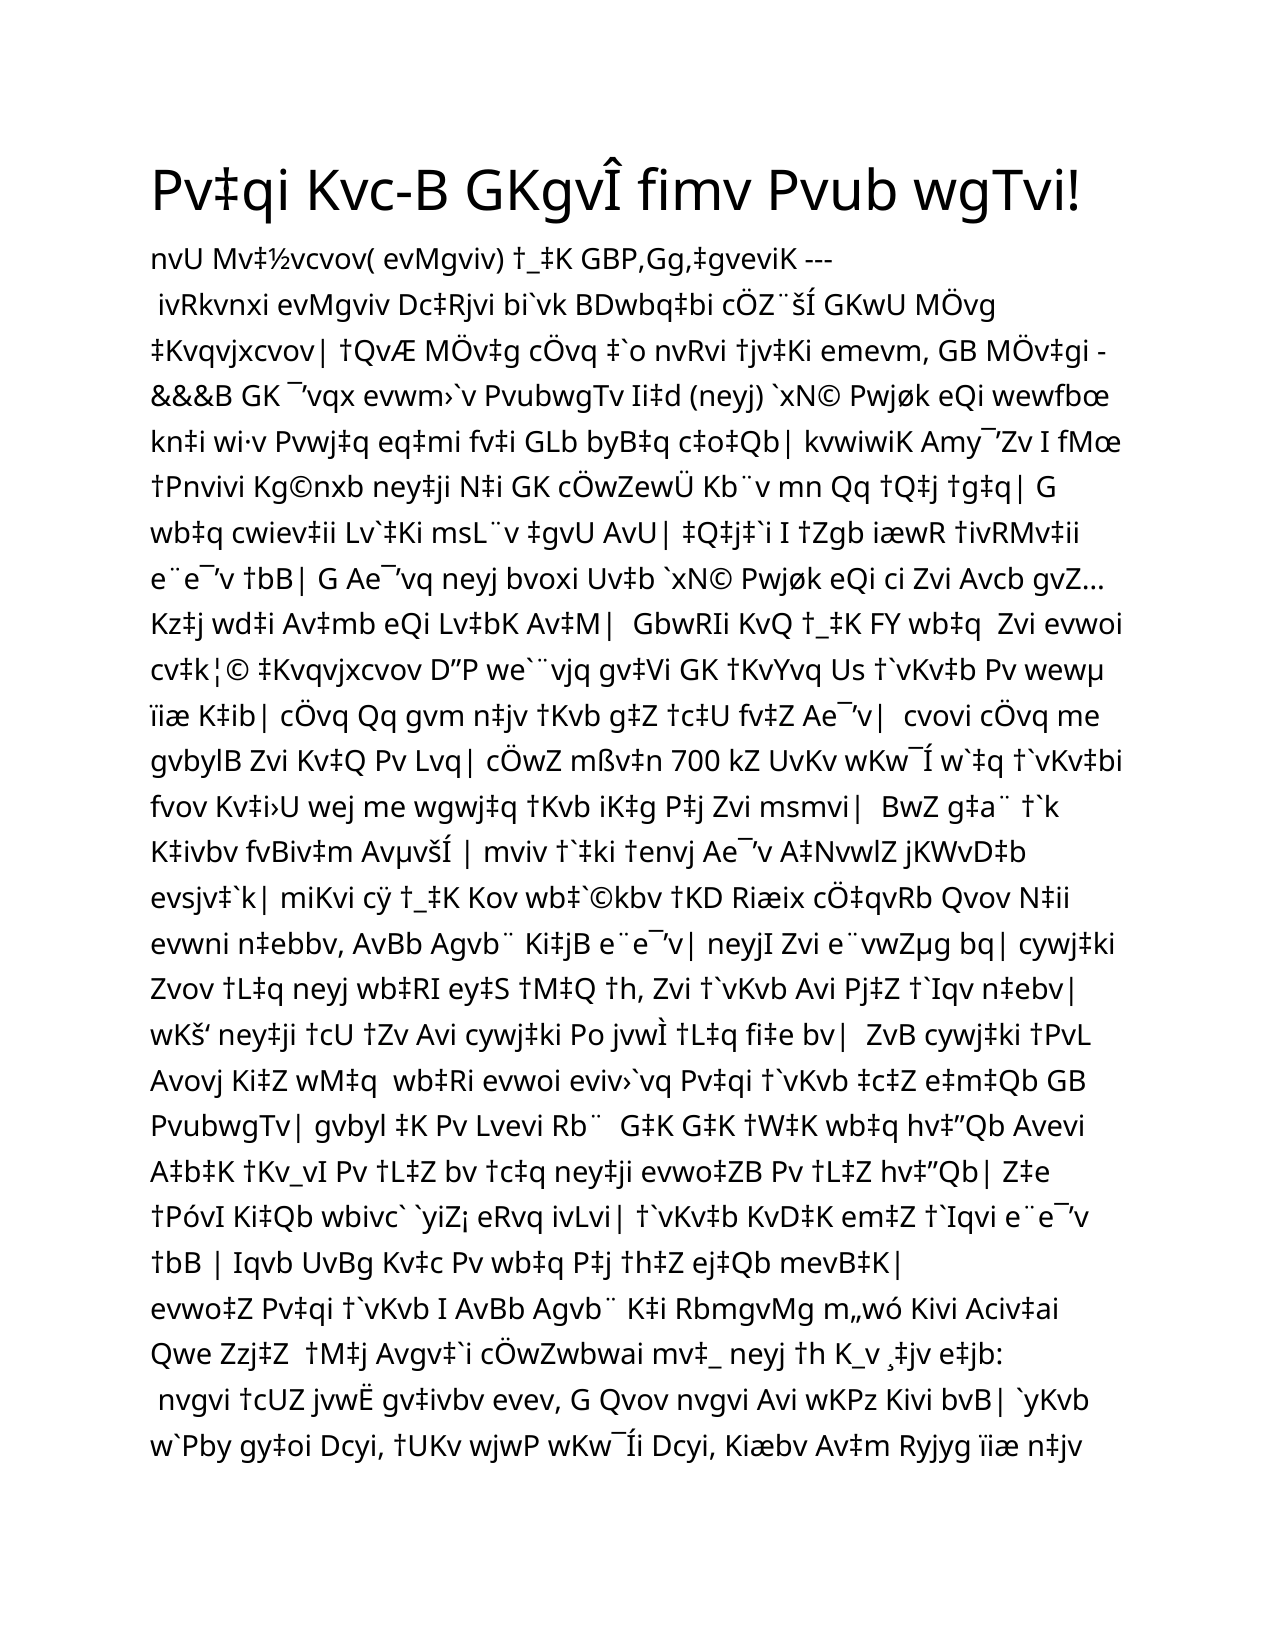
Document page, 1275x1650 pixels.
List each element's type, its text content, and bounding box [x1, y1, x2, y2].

text Pv‡qi Kvc-B GKgvÎ fimv Pvub wgTvi! [150, 150, 1125, 227]
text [150, 1379, 1125, 1464]
text evwo‡Z Pv‡qi †`vKvb I AvBb Agvb¨ K‡i RbmgvMg m„wó Kivi Aciv‡ai Qwe Zzj‡Z †M‡j Avgv‡`i cÖwZwbwai mv‡_ neyj †h K_v ¸‡jv e‡jb: [150, 1288, 1125, 1373]
text ivRkvnxi evMgviv Dc‡Rjvi bi`vk BDwbq‡bi cÖZ¨šÍ GKwU MÖvg ‡Kvqvjxcvov| †QvÆ MÖv‡g cÖvq ‡`o nvRvi †jv‡Ki emevm, GB MÖv‡gi -&&&B GK ¯’vqx evwm›`v PvubwgTv Ii‡d (neyj) `xN© Pwjøk eQi wewfbœ kn‡i wi·v Pvwj‡q eq‡mi fv‡i GLb byB‡q c‡o‡Qb| kvwiwiK Amy¯’Zv I fMœ †Pnvivi Kg©nxb ney‡ji N‡i GK cÖwZewÜ Kb¨v mn Qq †Q‡j †g‡q| G wb‡q cwiev‡ii Lv`‡Ki msL¨v ‡gvU AvU| ‡Q‡j‡`i I †Zgb iæwR †ivRMv‡ii e¨e¯’v †bB| G Ae¯’vq neyj bvoxi Uv‡b `xN© Pwjøk eQi ci Zvi Avcb gvZ…Kz‡j wd‡i Av‡mb eQi Lv‡bK Av‡M| GbwRIi KvQ †_‡K FY wb‡q Zvi evwoi cv‡k¦© ‡Kvqvjxcvov D”P we`¨vjq gv‡Vi GK †KvYvq Us †`vKv‡b Pv wewµ ïiæ K‡ib| cÖvq Qq gvm n‡jv †Kvb g‡Z †c‡U fv‡Z Ae¯’v| cvovi cÖvq me gvbylB Zvi Kv‡Q Pv Lvq| cÖwZ mßv‡n 700 kZ UvKv wKw¯Í w`‡q †`vKv‡bi fvov Kv‡i›U wej me wgwj‡q †Kvb iK‡g P‡j Zvi msmvi| BwZ g‡a¨ †`k K‡ivbv fvBiv‡m AvµvšÍ | mviv †`‡ki †envj Ae¯’v A‡NvwlZ jKWvD‡b evsjv‡`k| miKvi cÿ †_‡K Kov wb‡`©kbv †KD Riæix cÖ‡qvRb Qvov N‡ii evwni n‡ebbv, AvBb Agvb¨ Ki‡jB e¨e¯’v| neyjI Zvi e¨vwZµg bq| cywj‡ki Zvov †L‡q neyj wb‡RI ey‡S †M‡Q †h, Zvi †`vKvb Avi Pj‡Z †`Iqv n‡ebv| wKš‘ ney‡ji †cU †Zv Avi cywj‡ki Po jvwÌ †L‡q fi‡e bv| ZvB cywj‡ki †PvL Avovj Ki‡Z wM‡q wb‡Ri evwoi eviv›`vq Pv‡qi †`vKvb ‡c‡Z e‡m‡Qb GB PvubwgTv| gvbyl ‡K Pv Lvevi Rb¨ G‡K G‡K †W‡K wb‡q hv‡”Qb Avevi A‡b‡K †Kv_vI Pv †L‡Z bv †c‡q ney‡ji evwo‡ZB Pv †L‡Z hv‡”Qb| Z‡e †PóvI Ki‡Qb wbivc` `yiZ¡ eRvq ivLvi| †`vKv‡b KvD‡K em‡Z †`Iqvi e¨e¯’v †bB | Iqvb UvBg Kv‡c Pv wb‡q P‡j †h‡Z ej‡Qb mevB‡K| [150, 284, 1125, 1282]
text nvU Mv‡½vcvov( evMgviv) †_‡K GBP,Gg,‡gveviK --- [150, 238, 1125, 278]
